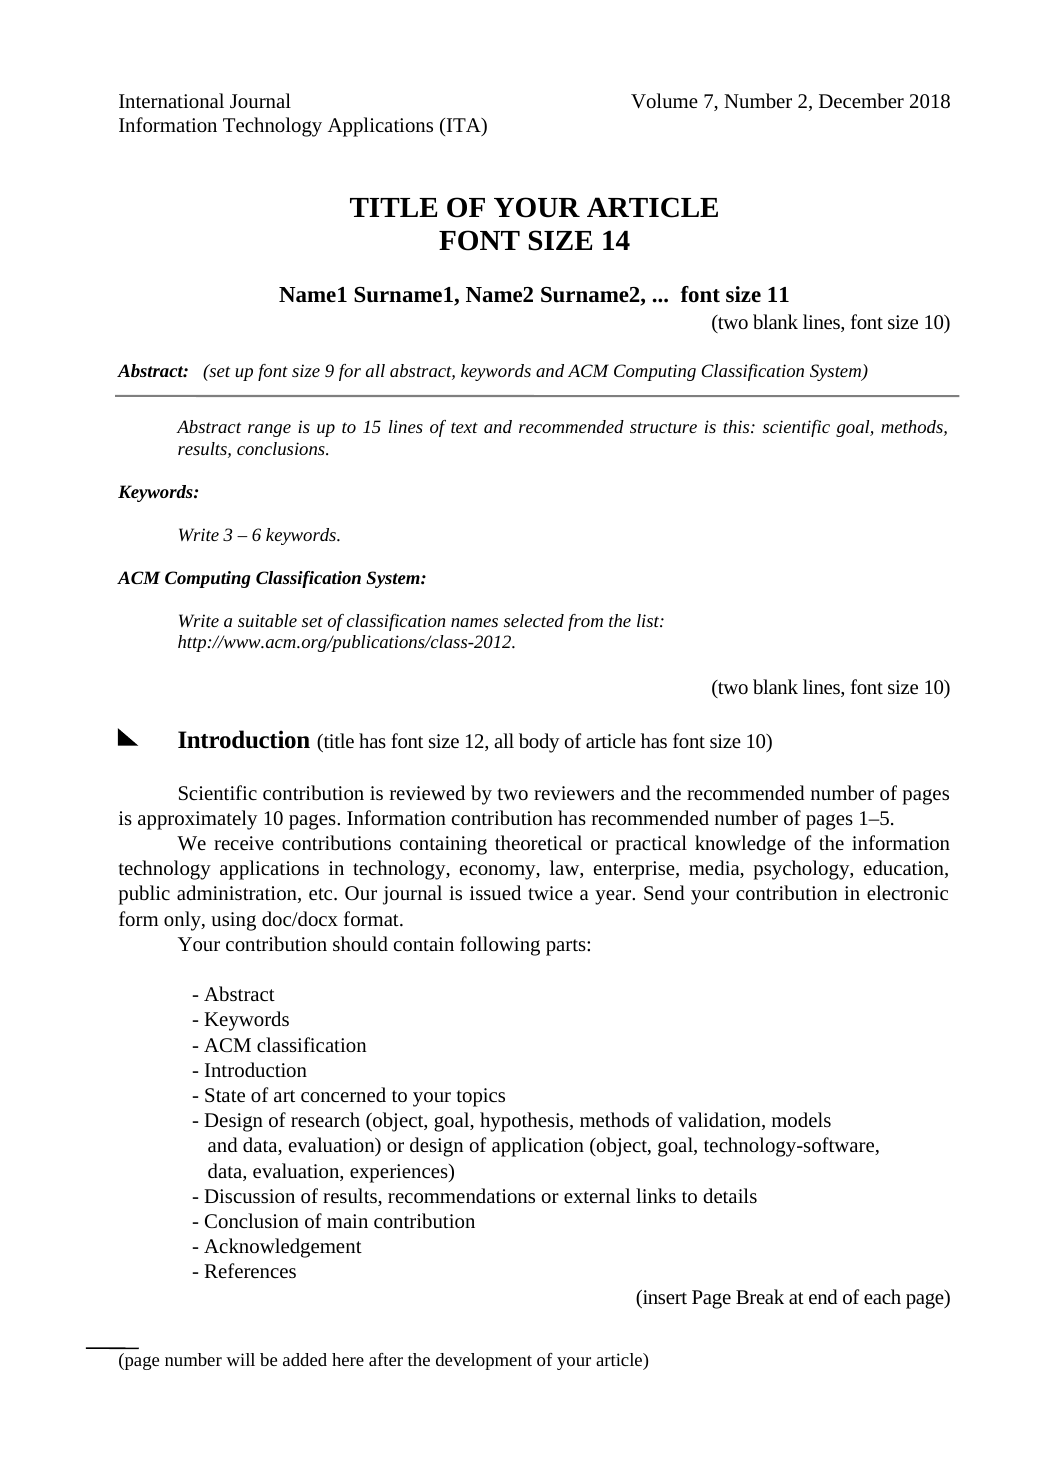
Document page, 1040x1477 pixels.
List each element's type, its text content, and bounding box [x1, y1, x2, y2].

text Abstract: (set up font size 9 for all abstract, keywords and ACM Computing Classification System) [118, 360, 951, 382]
text data, evaluation, experiences) [118, 1158, 951, 1183]
text Introduction (title has font size 12, all body of article has font size 10) [118, 725, 951, 754]
text ACM Computing Classification System: [118, 567, 951, 588]
text Information Technology Applications (ITA) [118, 113, 502, 137]
text Keywords: [118, 481, 951, 502]
text and data, evaluation) or design of application (object, goal, technology-software, [118, 1133, 951, 1157]
text - Acknowledgement [118, 1234, 951, 1258]
text Your contribution should contain following parts: [118, 932, 951, 956]
text We receive contributions containing theoretical or practical knowledge of the information technology applications in technology, economy, law, enterprise, media, psychology, education, public administration, etc. Our journal is issued twice a year. Send your contribution in electronic form only, using doc/docx format. [118, 831, 951, 931]
text - State of art concerned to your topics [118, 1083, 951, 1107]
text http://www.acm.org/publications/class-2012. [177, 631, 951, 653]
text Name1 Surname1, Name2 Surname2, ... font size 11 [118, 281, 951, 307]
text - Abstract [118, 982, 951, 1006]
text - Design of research (object, goal, hypothesis, methods of validation, models [118, 1108, 951, 1132]
text TITLE OF YOUR ARTICLE [118, 190, 951, 223]
text (two blank lines, font size 10) [118, 674, 951, 699]
text Volume 7, Number 2, December 2018 [571, 89, 951, 113]
text - References [118, 1259, 951, 1283]
text FONT SIZE 14 [118, 223, 951, 257]
text (two blank lines, font size 10) [118, 310, 951, 334]
text Write 3 – 6 keywords. [177, 524, 951, 545]
text - Introduction [118, 1058, 951, 1082]
text (insert Page Break at end of each page) [118, 1284, 951, 1309]
text - Conclusion of main contribution [118, 1209, 951, 1233]
text International Journal [118, 89, 472, 113]
text - ACM classification [118, 1032, 951, 1057]
text Abstract range is up to 15 lines of text and recommended structure is this: scientific goal, methods, results, conclusions. [177, 416, 951, 459]
text - Discussion of results, recommendations or external links to details [118, 1184, 951, 1208]
text - Keywords [118, 1007, 951, 1031]
text Scientific contribution is reviewed by two reviewers and the recommended number of pages is approximately 10 pages. Information contribution has recommended number of pages 1–5. [118, 780, 951, 830]
text Write a suitable set of classification names selected from the list: [177, 610, 951, 631]
